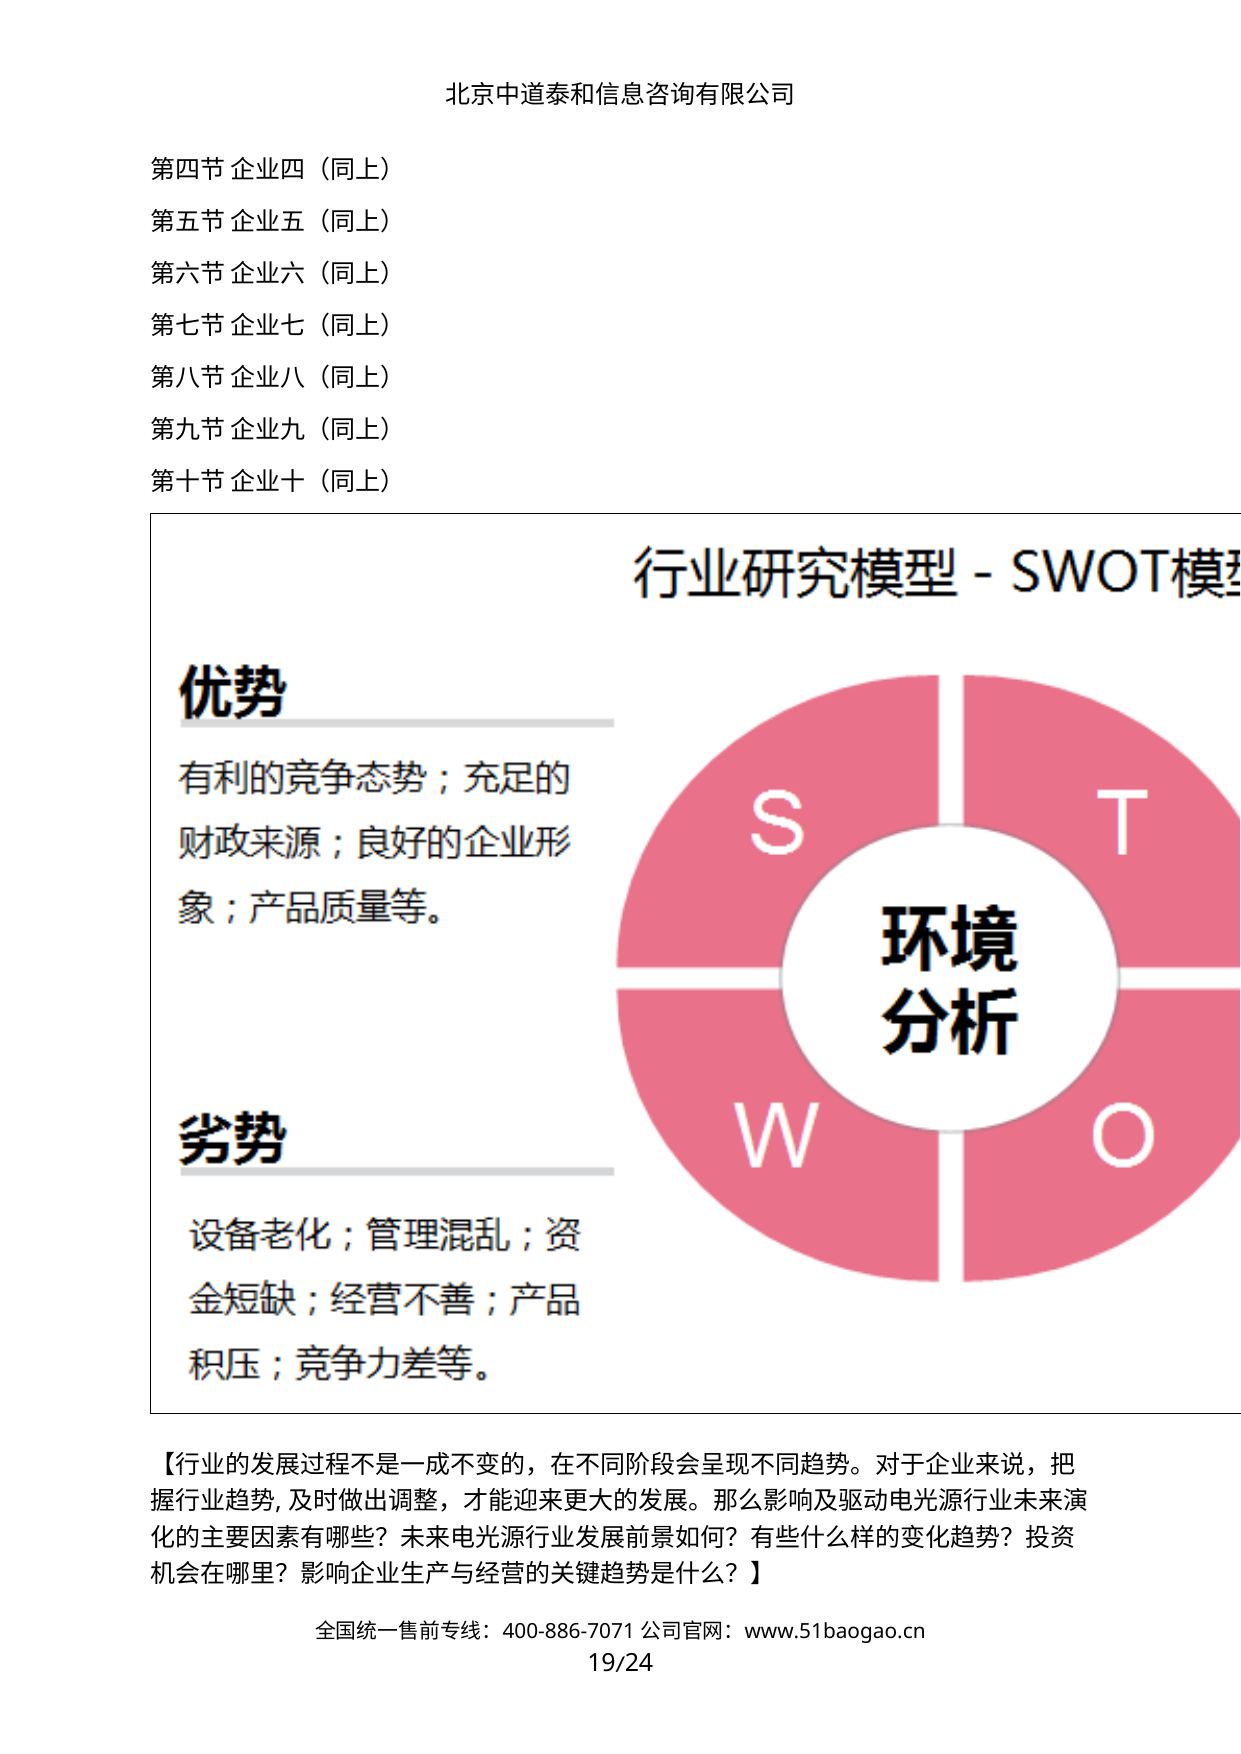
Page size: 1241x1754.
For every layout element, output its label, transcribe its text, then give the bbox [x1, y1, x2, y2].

text 第五节 企业五（同上） [150, 202, 1090, 238]
text 第九节 企业九（同上） [150, 409, 1090, 446]
text 第四节 企业四（同上） [150, 150, 1090, 186]
text 第十节 企业十（同上） [150, 461, 1090, 497]
text 第八节 企业八（同上） [150, 357, 1090, 394]
text 【行业的发展过程不是一成不变的，在不同阶段会呈现不同趋势。对于企业来说，把握行业趋势, 及时做出调整，才能迎来更大的发展。那么影响及驱动电光源行业未来演化的主要因素有哪些？未来电光源行业发展前景如何？有些什么样的变化趋势？投资机会在哪里？影响企业生产与经营的关键趋势是什么？】 [150, 1444, 1090, 1589]
text 第六节 企业六（同上） [150, 254, 1090, 290]
text 第七节 企业七（同上） [150, 306, 1090, 342]
picture [151, 514, 1241, 1413]
